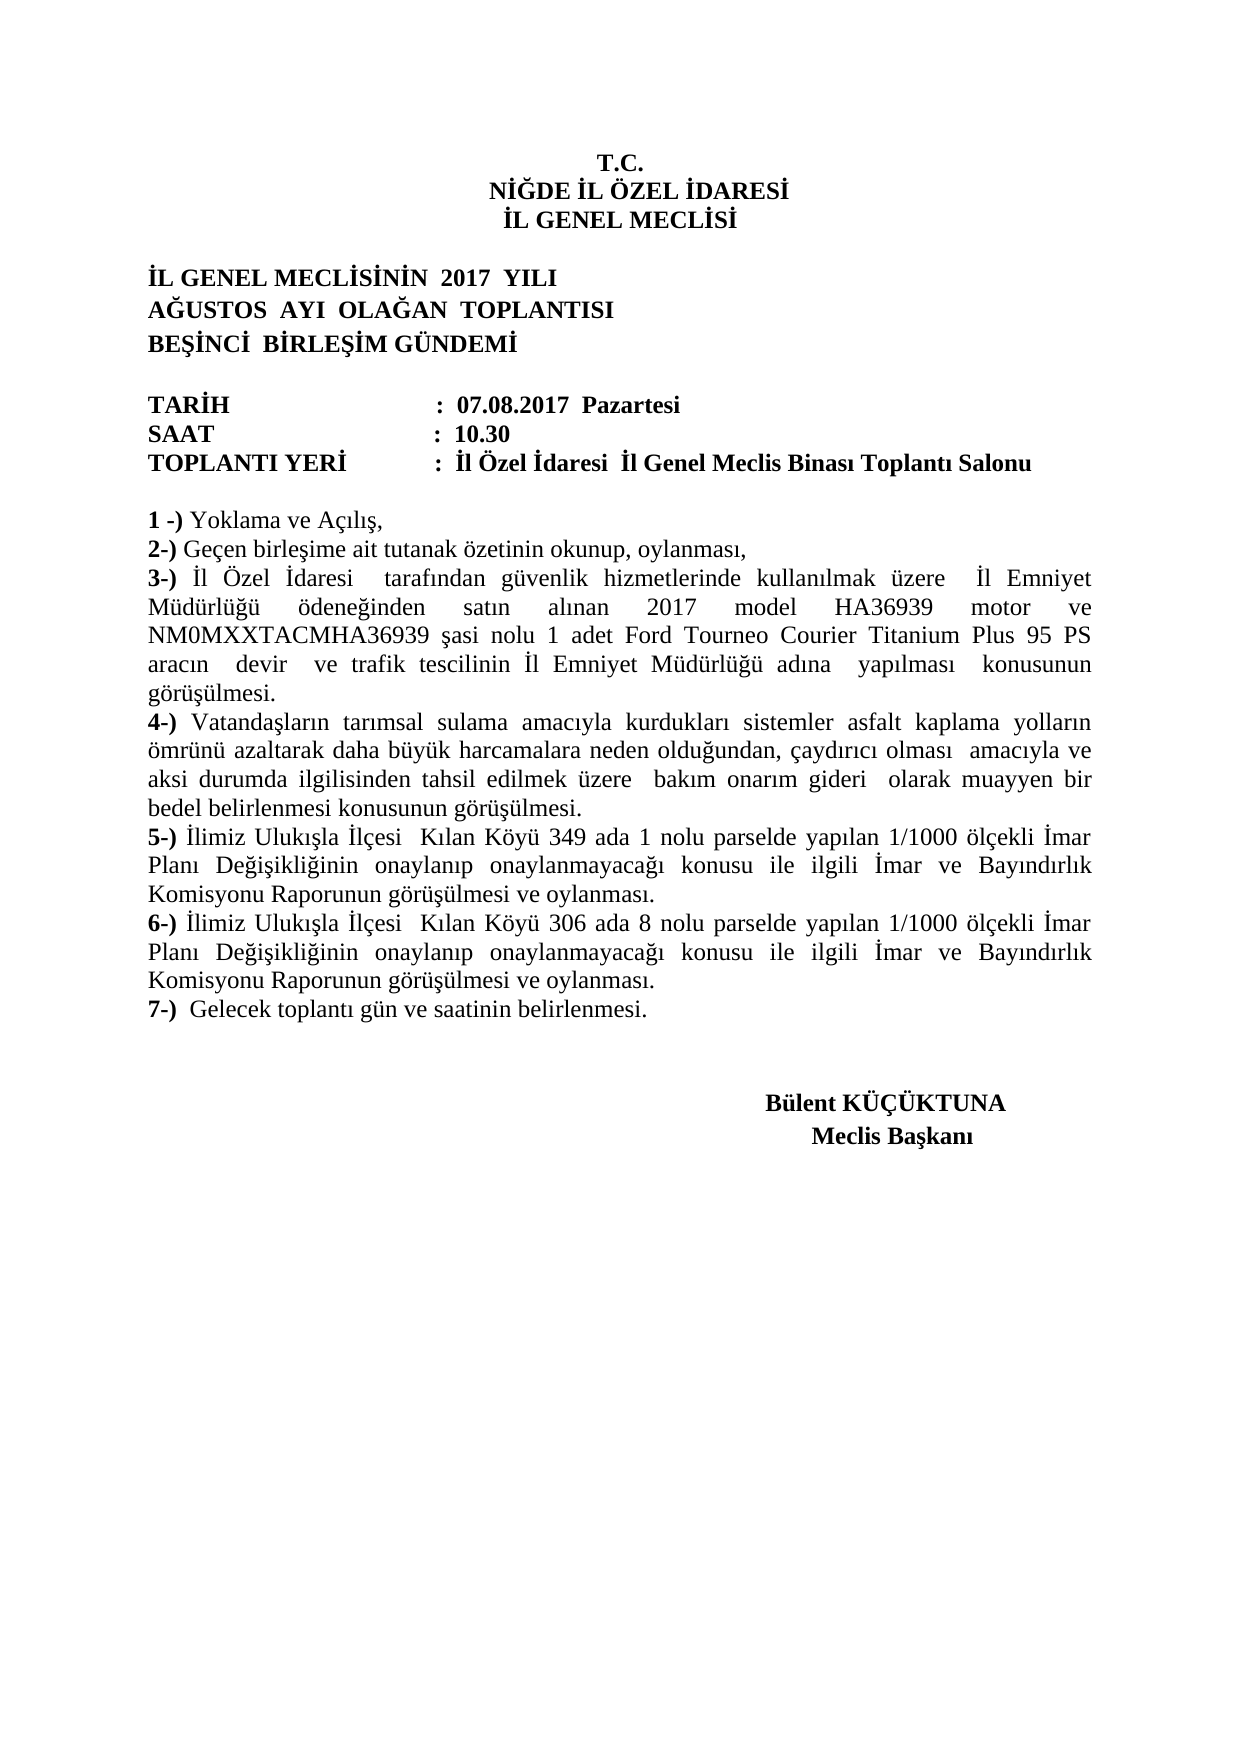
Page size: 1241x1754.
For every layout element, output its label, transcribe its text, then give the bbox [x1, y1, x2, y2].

text İL GENEL MECLİSİNİN 2017 YILI [148, 263, 1093, 291]
text TARİH : 07.08.2017 Pazartesi [148, 390, 1093, 419]
text 6-) İlimiz Ulukışla İlçesi Kılan Köyü 306 ada 8 nolu parselde yapılan 1/1000 ölçekli İmar Planı Değişikliğinin onaylanıp onaylanmayacağı konusu ile ilgili İmar ve Bayındırlık Komisyonu Raporunun görüşülmesi ve oylanması. [148, 908, 1093, 994]
text Meclis Başkanı [148, 1121, 1093, 1150]
text 4-) Vatandaşların tarımsal sulama amacıyla kurdukları sistemler asfalt kaplama yolların ömrünü azaltarak daha büyük harcamalara neden olduğundan, çaydırıcı olması amacıyla ve aksi durumda ilgilisinden tahsil edilmek üzere bakım onarım gideri olarak muayyen bir bedel belirlenmesi konusunun görüşülmesi. [148, 707, 1093, 822]
text 2-) Geçen birleşime ait tutanak özetinin okunup, oylanması, [148, 534, 1093, 563]
text BEŞİNCİ BİRLEŞİM GÜNDEMİ [148, 329, 1093, 357]
text T.C. [148, 148, 1093, 176]
text NİĞDE İL ÖZEL İDARESİ [148, 176, 1093, 205]
text TOPLANTI YERİ : İl Özel İdaresi İl Genel Meclis Binası Toplantı Salonu [148, 448, 1093, 477]
text İL GENEL MECLİSİ [148, 205, 1093, 234]
text SAAT : 10.30 [148, 419, 1093, 448]
text AĞUSTOS AYI OLAĞAN TOPLANTISI [148, 296, 1093, 324]
text 1 -) Yoklama ve Açılış, [148, 505, 1093, 534]
text Bülent KÜÇÜKTUNA [148, 1088, 1093, 1117]
text 7-) Gelecek toplantı gün ve saatinin belirlenmesi. [148, 994, 1093, 1023]
text 5-) İlimiz Ulukışla İlçesi Kılan Köyü 349 ada 1 nolu parselde yapılan 1/1000 ölçekli İmar Planı Değişikliğinin onaylanıp onaylanmayacağı konusu ile ilgili İmar ve Bayındırlık Komisyonu Raporunun görüşülmesi ve oylanması. [148, 822, 1093, 908]
text 3-) İl Özel İdaresi tarafından güvenlik hizmetlerinde kullanılmak üzere İl Emniyet Müdürlüğü ödeneğinden satın alınan 2017 model HA36939 motor ve NM0MXXTACMHA36939 şasi nolu 1 adet Ford Tourneo Courier Titanium Plus 95 PS aracın devir ve trafik tescilinin İl Emniyet Müdürlüğü adına yapılması konusunun görüşülmesi. [148, 563, 1093, 707]
